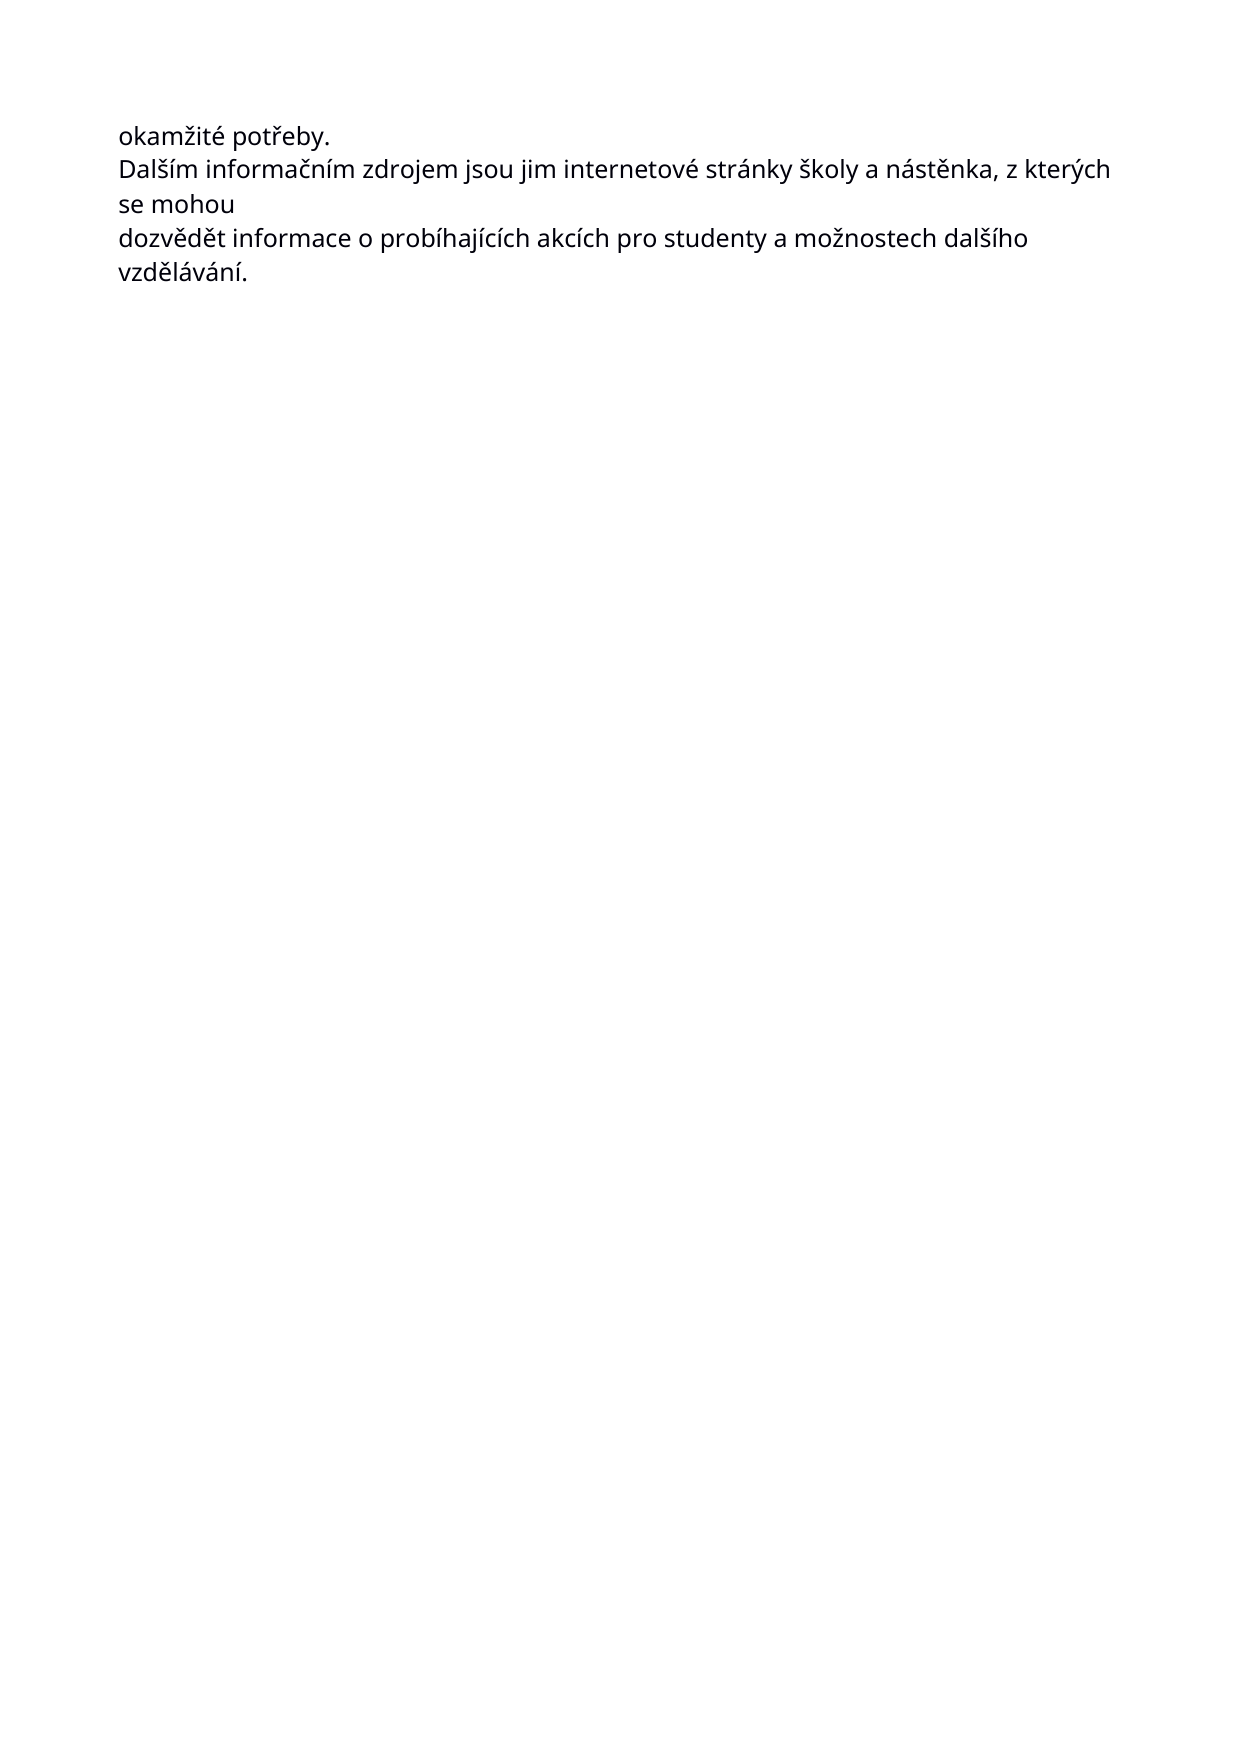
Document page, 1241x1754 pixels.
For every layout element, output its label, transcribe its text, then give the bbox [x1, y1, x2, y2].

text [118, 118, 1122, 152]
text dozvědět informace o probíhajících akcích pro studenty a možnostech dalšího vzdělávání. [118, 220, 1122, 288]
text Dalším informačním zdrojem jsou jim internetové stránky školy a nástěnka, z kterých se mohou [118, 152, 1122, 220]
